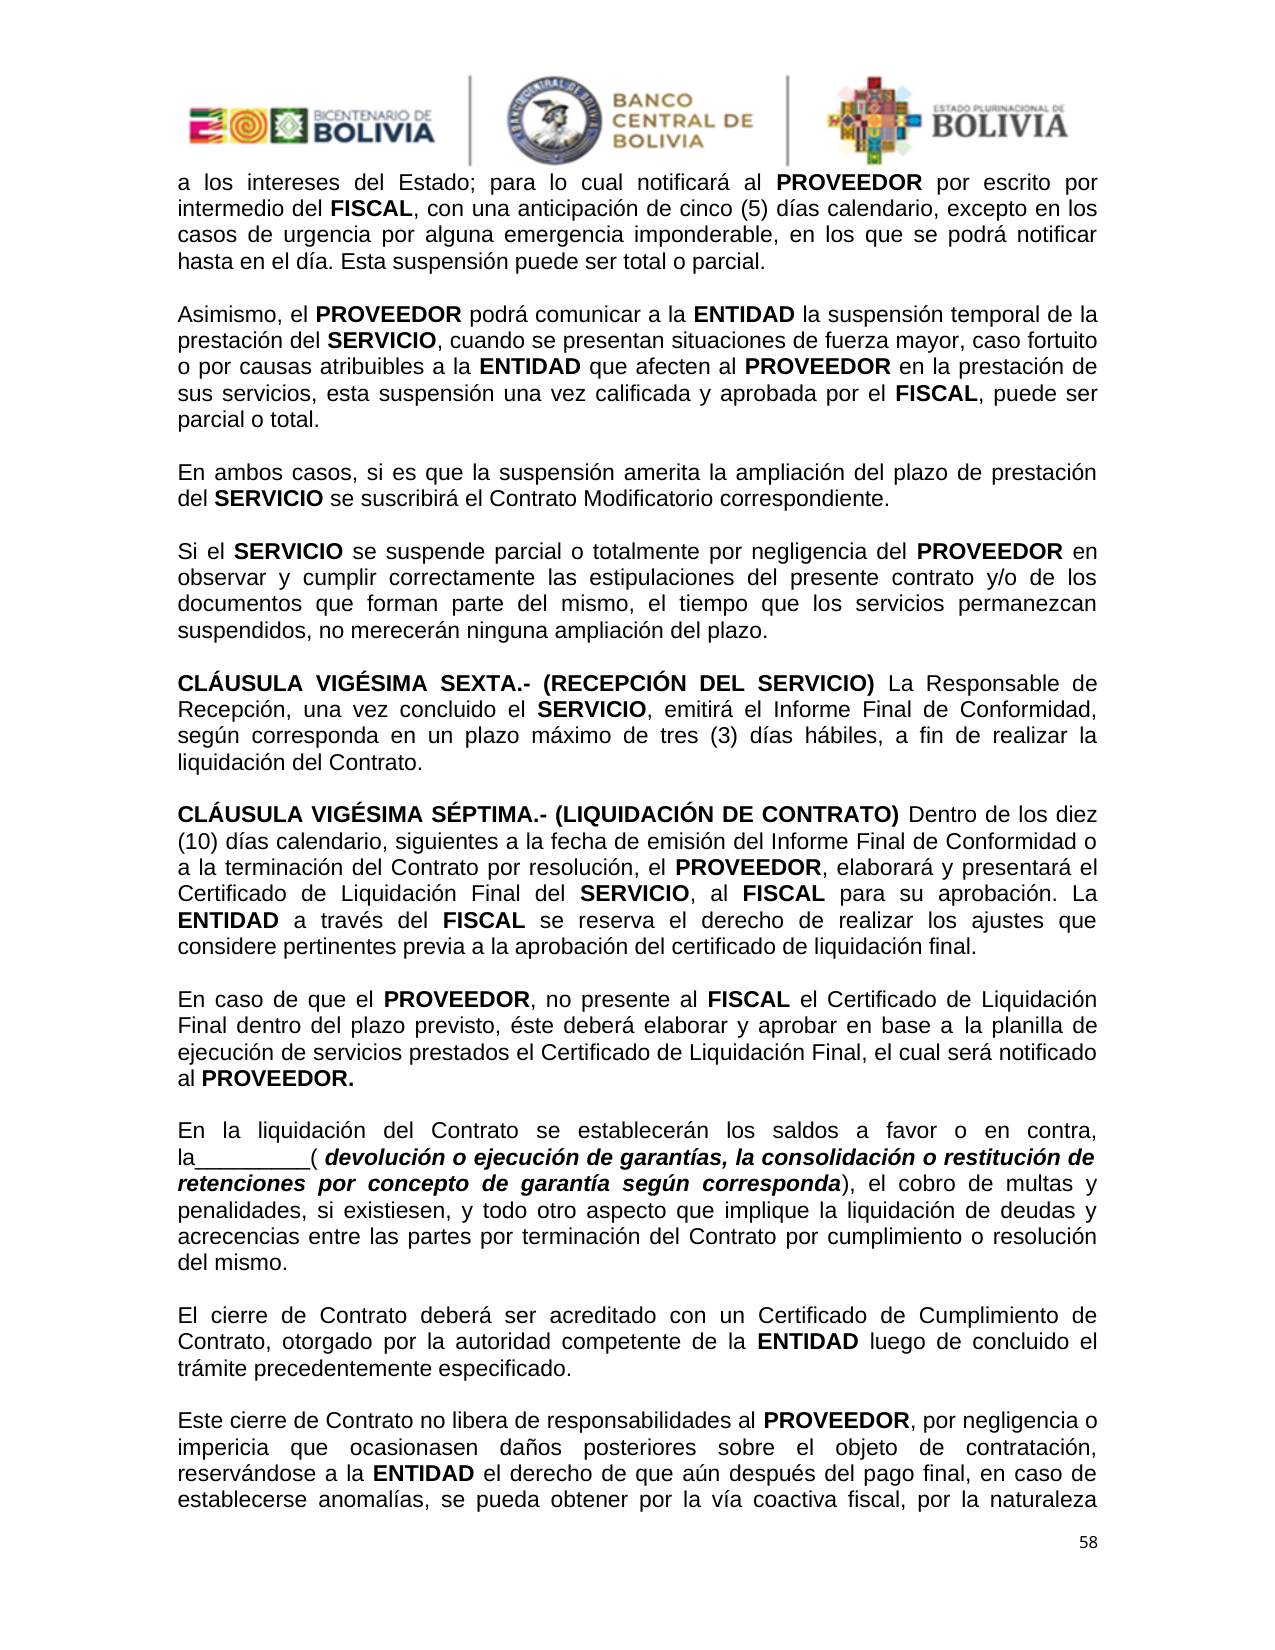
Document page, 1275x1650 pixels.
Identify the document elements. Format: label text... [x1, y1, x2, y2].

text CLÁUSULA VIGÉSIMA SÉPTIMA.- (LIQUIDACIÓN DE CONTRATO) Dentro de los diez (10) días calendario, siguientes a la fecha de emisión del Informe Final de Conformidad o a la terminación del Contrato por resolución, el PROVEEDOR, elaborará y presentará el Certificado de Liquidación Final del SERVICIO, al FISCAL para su aprobación. La ENTIDAD a través del FISCAL se reserva el derecho de realizar los ajustes que considere pertinentes previa a la aprobación del certificado de liquidación final. [177, 801, 1098, 959]
text En ambos casos, si es que la suspensión amerita la ampliación del plazo de prestación del SERVICIO se suscribirá el Contrato Modificatorio correspondiente. [177, 459, 1098, 511]
text En caso de que el PROVEEDOR, no presente al FISCAL el Certificado de Liquidación Final dentro del plazo previsto, éste deberá elaborar y aprobar en base a la planilla de ejecución de servicios prestados el Certificado de Liquidación Final, el cual será notificado al PROVEEDOR. [177, 986, 1098, 1091]
text Si el SERVICIO se suspende parcial o totalmente por negligencia del PROVEEDOR en observar y cumplir correctamente las estipulaciones del presente contrato y/o de los documentos que forman parte del mismo, el tiempo que los servicios permanezcan suspendidos, no merecerán ninguna ampliación del plazo. [177, 538, 1098, 643]
text En la liquidación del Contrato se establecerán los saldos a favor o en contra, la_________( devolución o ejecución de garantías, la consolidación o restitución de retenciones por concepto de garantía según corresponda), el cobro de multas y penalidades, si existiesen, y todo otro aspecto que implique la liquidación de deudas y acrecencias entre las partes por terminación del Contrato por cumplimiento o resolución del mismo. [177, 1117, 1098, 1276]
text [177, 148, 1098, 274]
text CLÁUSULA VIGÉSIMA SEXTA.- (RECEPCIÓN DEL SERVICIO) La Responsable de Recepción, una vez concluido el SERVICIO, emitirá el Informe Final de Conformidad, según corresponda en un plazo máximo de tres (3) días hábiles, a fin de realizar la liquidación del Contrato. [177, 669, 1098, 775]
picture [171, 25, 1092, 169]
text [177, 1407, 1098, 1513]
text Asimismo, el PROVEEDOR podrá comunicar a la ENTIDAD la suspensión temporal de la prestación del SERVICIO, cuando se presentan situaciones de fuerza mayor, caso fortuito o por causas atribuibles a la ENTIDAD que afecten al PROVEEDOR en la prestación de sus servicios, esta suspensión una vez calificada y aprobada por el FISCAL, puede ser parcial o total. [177, 301, 1098, 432]
text El cierre de Contrato deberá ser acreditado con un Certificado de Cumplimiento de Contrato, otorgado por la autoridad competente de la ENTIDAD luego de concluido el trámite precedentemente especificado. [177, 1302, 1098, 1381]
